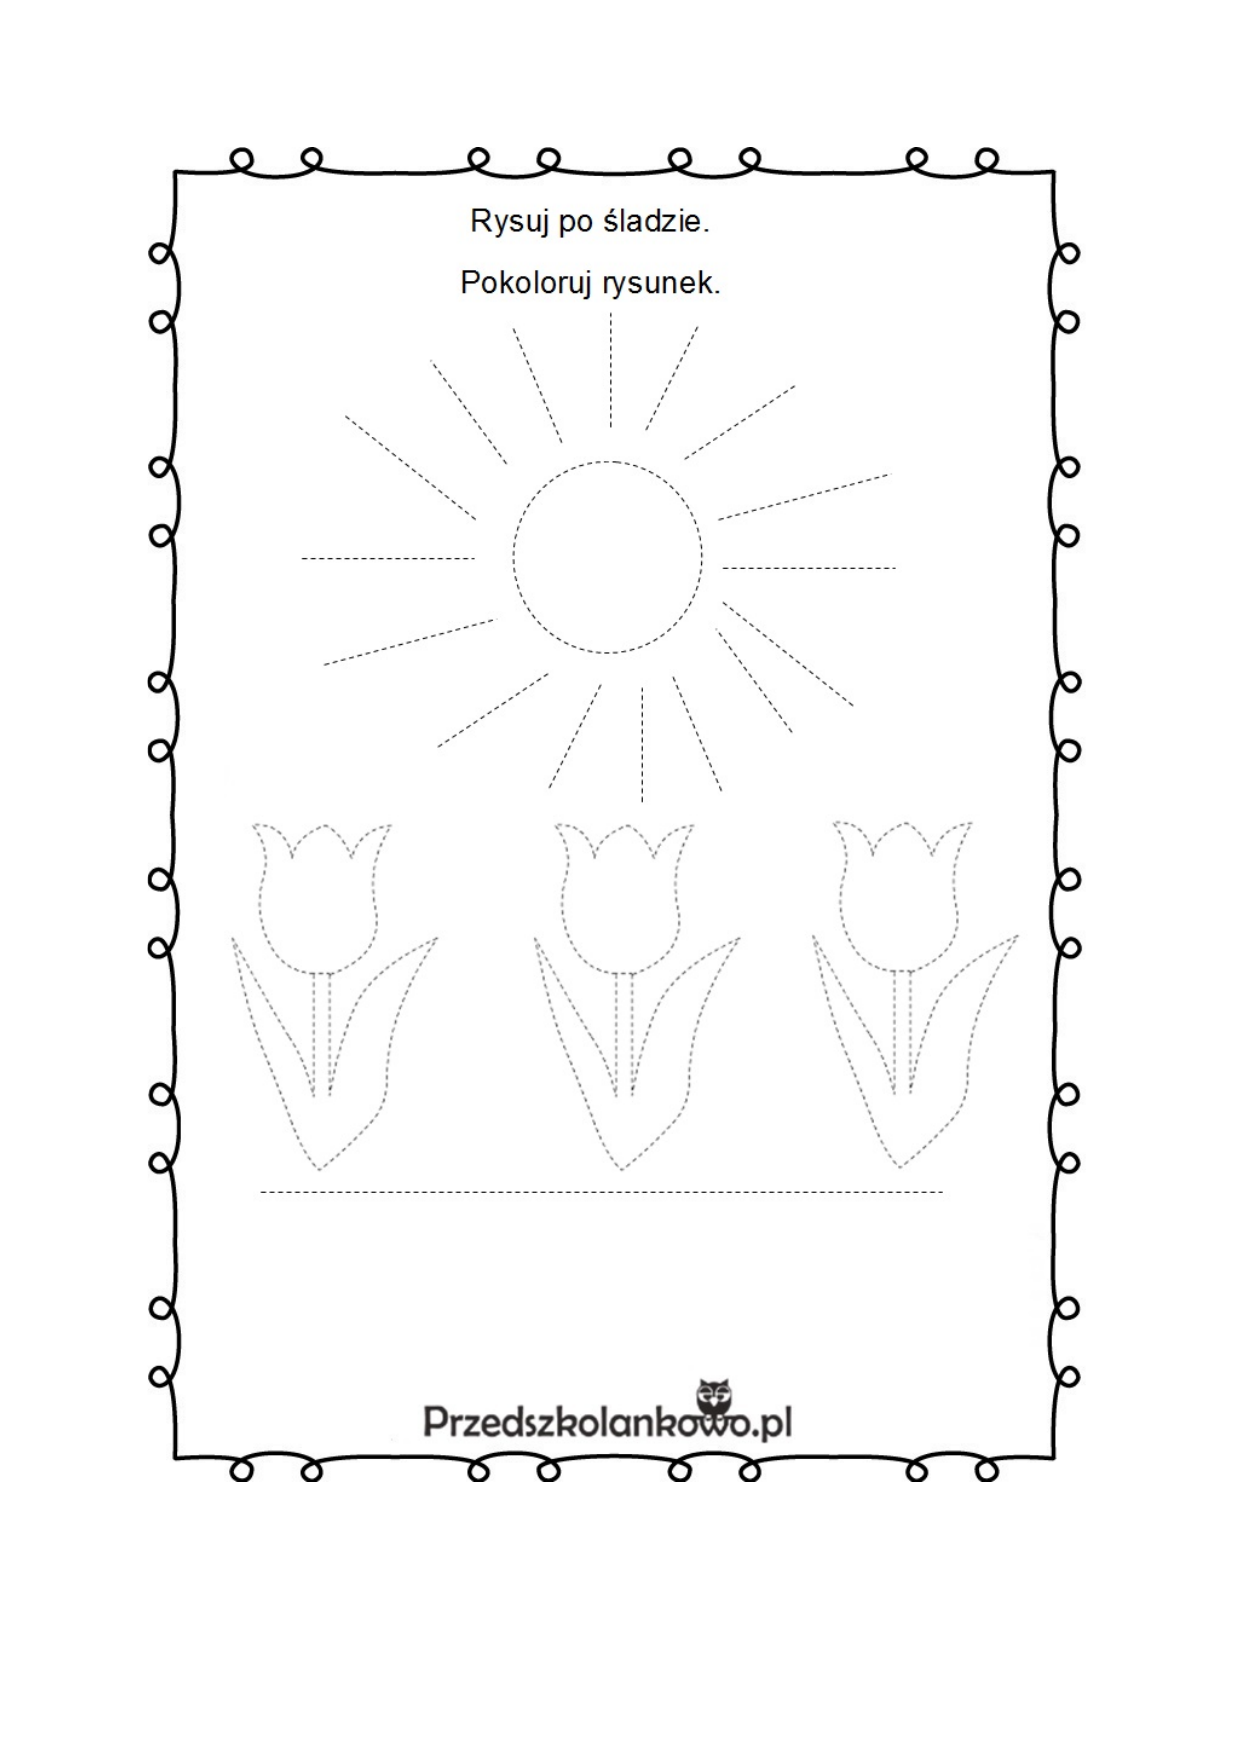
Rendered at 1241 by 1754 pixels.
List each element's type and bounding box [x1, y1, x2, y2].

picture [147, 147, 1093, 1482]
